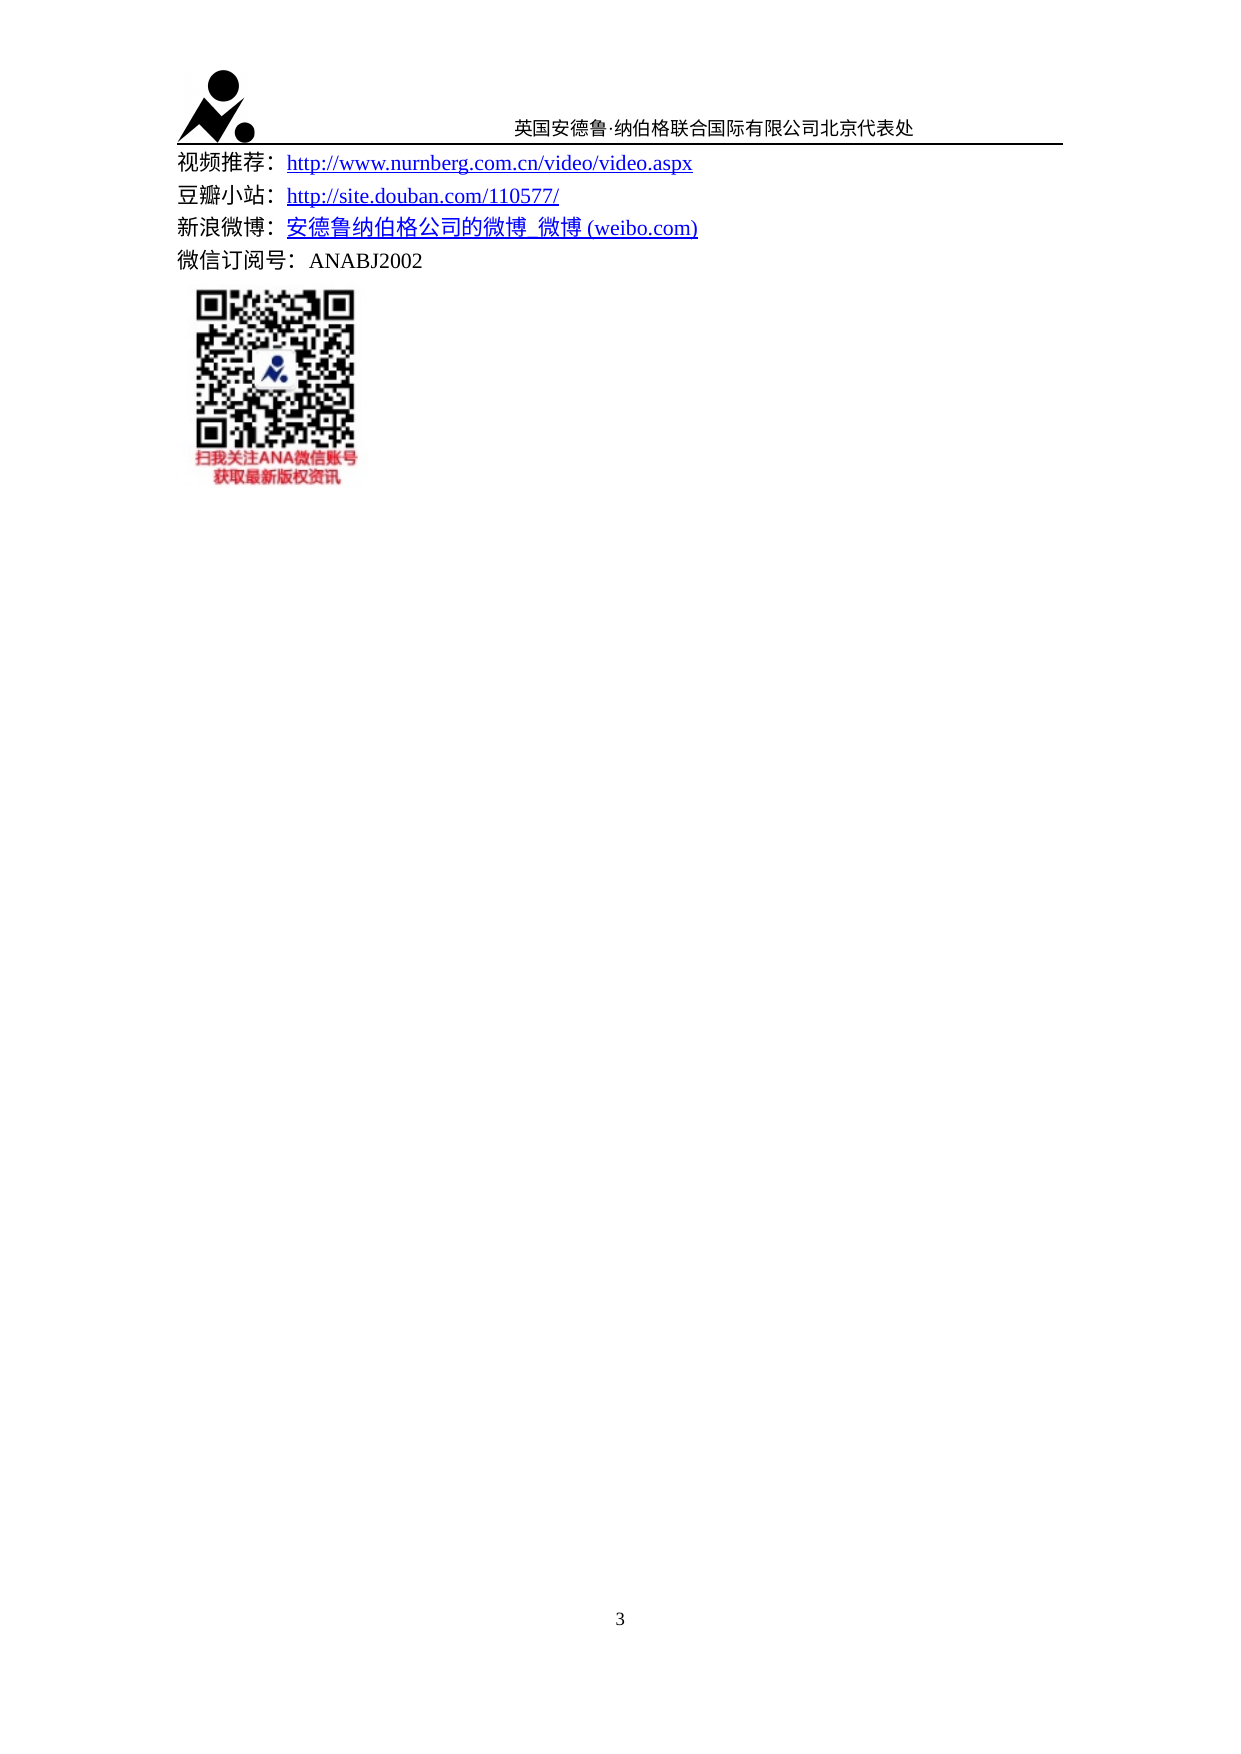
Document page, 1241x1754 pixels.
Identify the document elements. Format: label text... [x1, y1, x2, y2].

text 豆瓣小站：http://site.douban.com/110577/ [177, 177, 1063, 210]
text 微信订阅号：ANABJ2002 [177, 242, 1063, 275]
picture [177, 274, 374, 490]
picture [177, 70, 255, 143]
text 新浪微博：安德鲁纳伯格公司的微博_微博 (weibo.com) [587, 210, 1063, 242]
text 视频推荐：http://www.nurnberg.com.cn/video/video.aspx [177, 145, 1063, 177]
